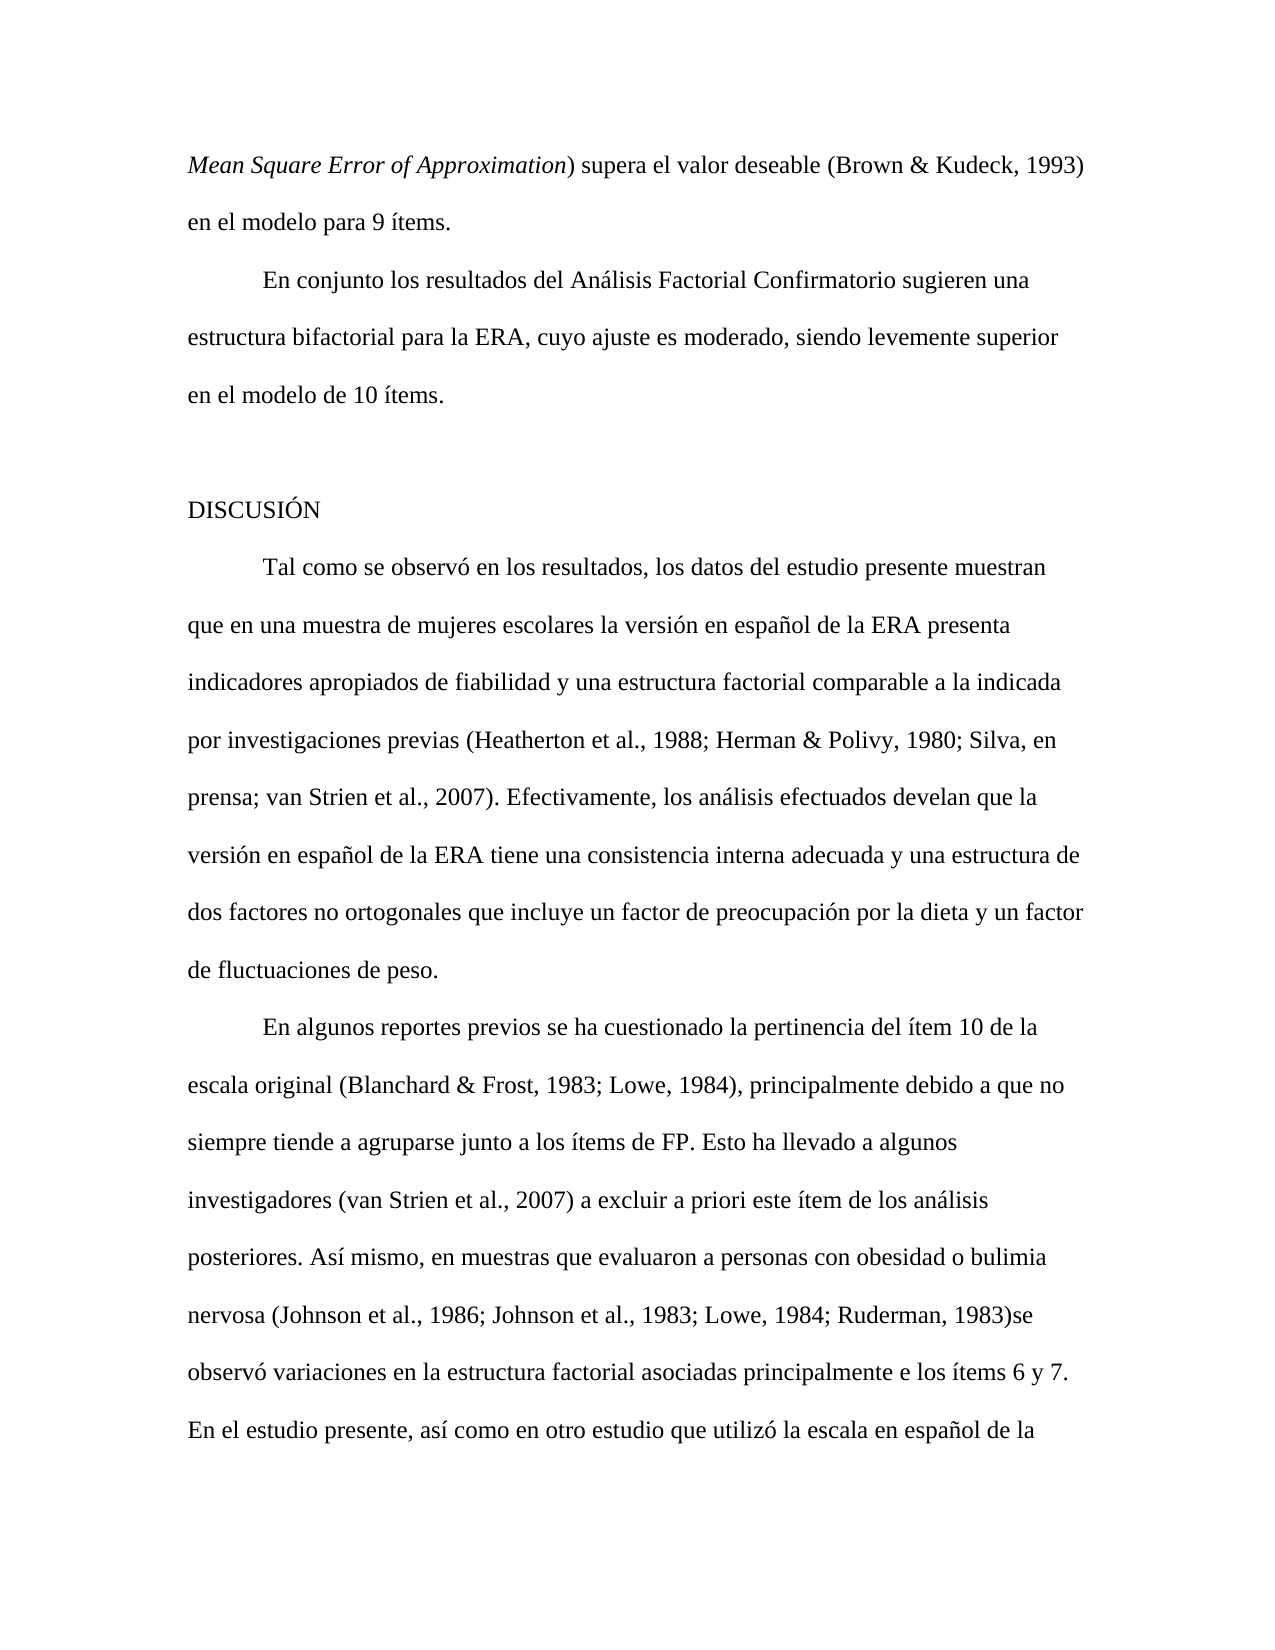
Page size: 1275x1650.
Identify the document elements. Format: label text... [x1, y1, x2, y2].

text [187, 150, 1087, 236]
text Tal como se observó en los resultados, los datos del estudio presente muestran que en una muestra de mujeres escolares la versión en español de la ERA presenta indicadores apropiados de fiabilidad y una estructura factorial comparable a la indicada por investigaciones previas (Heatherton et al., 1988; Herman & Polivy, 1980; Silva, en prensa; van Strien et al., 2007). Efectivamente, los análisis efectuados develan que la versión en español de la ERA tiene una consistencia interna adecuada y una estructura de dos factores no ortogonales que incluye un factor de preocupación por la dieta y un factor de fluctuaciones de peso. [187, 552, 1087, 984]
text En conjunto los resultados del Análisis Factorial Confirmatorio sugieren una estructura bifactorial para la ERA, cuyo ajuste es moderado, siendo levemente superior en el modelo de 10 ítems. [187, 265, 1087, 409]
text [187, 1012, 1087, 1444]
text DISCUSIÓN [187, 495, 1087, 524]
